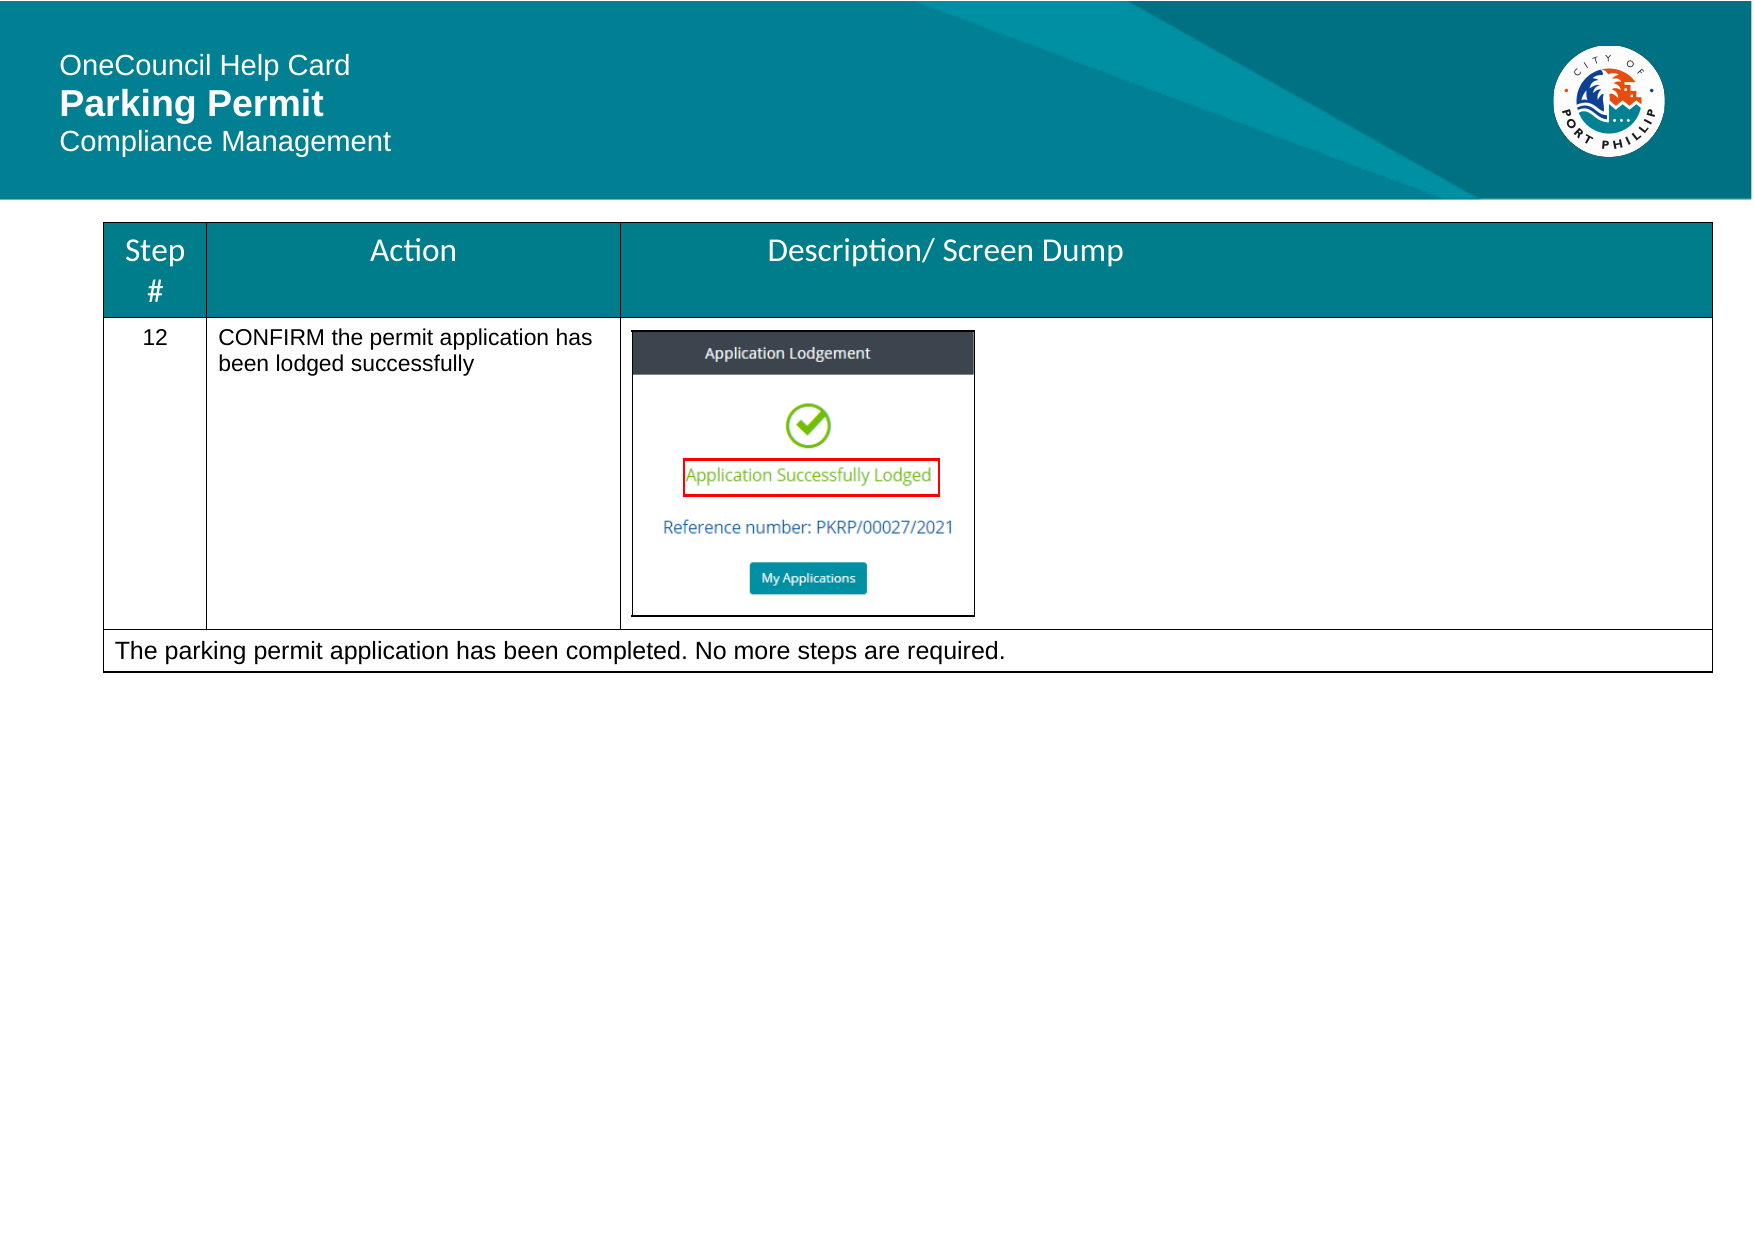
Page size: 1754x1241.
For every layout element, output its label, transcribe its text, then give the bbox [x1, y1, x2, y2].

table_header Step # [104, 223, 206, 317]
picture [0, 1, 1752, 202]
table_cell 12 [104, 318, 206, 629]
table_cell [621, 318, 1712, 629]
table_header Description/ Screen Dump [621, 223, 1712, 317]
table_cell The parking permit application has been completed. No more steps are required. [104, 630, 1712, 671]
table_header Action [207, 223, 620, 317]
picture [633, 332, 974, 615]
table_cell CONFIRM the permit application has been lodged successfully [207, 318, 620, 629]
